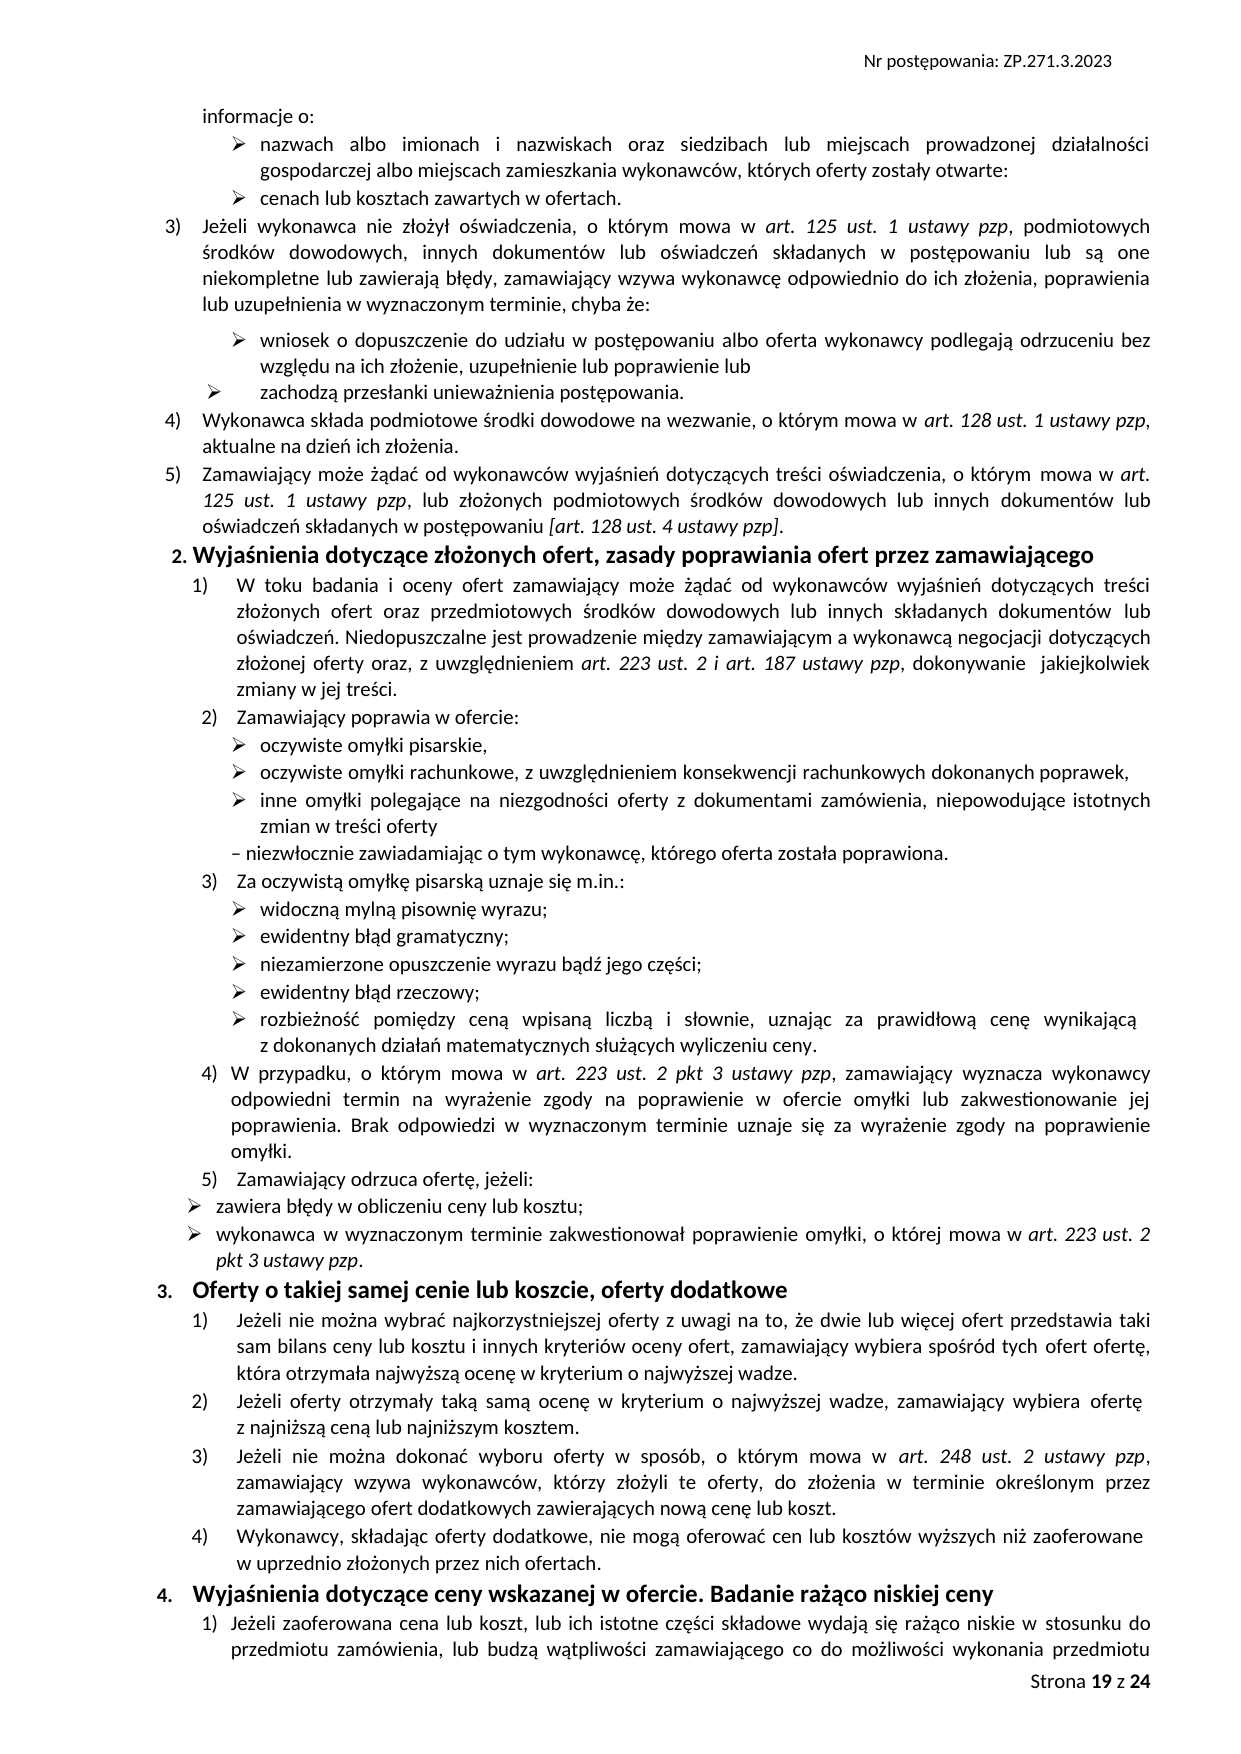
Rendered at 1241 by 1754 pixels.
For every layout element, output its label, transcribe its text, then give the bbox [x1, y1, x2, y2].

text – niezwłocznie zawiadamiając o tym wykonawcę, którego oferta została poprawiona. [231, 841, 1151, 866]
list Za oczywistą omyłkę pisarską uznaje się m.in.: [127, 868, 1151, 894]
list Jeżeli nie można dokonać wyboru oferty w sposób, o którym mowa w art. 248 ust. 2 ustawy pzp, zamawiający wzywa wykonawców, którzy złożyli te oferty, do złożenia w terminie określonym przez zamawiającego ofert dodatkowych zawierających nową cenę lub koszt. [191, 1443, 1151, 1521]
list W przypadku, o którym mowa w art. 223 ust. 2 pkt 3 ustawy pzp, zamawiający wyznacza wykonawcy odpowiedni termin na wyrażenie zgody na poprawienie w ofercie omyłki lub zakwestionowanie jej poprawienia. Brak odpowiedzi w wyznaczonym terminie uznaje się za wyrażenie zgody na poprawienie omyłki. [201, 1060, 1151, 1164]
list W toku badania i oceny ofert zamawiający może żądać od wykonawców wyjaśnień dotyczących treści złożonych ofert oraz przedmiotowych środków dowodowych lub innych składanych dokumentów lub oświadczeń. Niedopuszczalne jest prowadzenie między zamawiającym a wykonawcą negocjacji dotyczących złożonej oferty oraz, z uwzględnieniem art. 223 ust. 2 i art. 187 ustawy pzp, dokonywanie jakiejkolwiek zmiany w jej treści. [191, 572, 1151, 702]
list Wykonawcy, składając oferty dodatkowe, nie mogą oferować cen lub kosztów wyższych niż zaoferowane w uprzednio złożonych przez nich ofertach. [191, 1524, 1151, 1575]
list Jeżeli nie można wybrać najkorzystniejszej oferty z uwagi na to, że dwie lub więcej ofert przedstawia taki sam bilans ceny lub kosztu i innych kryteriów oceny ofert, zamawiający wybiera spośród tych ofert ofertę, która otrzymała najwyższą ocenę w kryterium o najwyższej wadze. [191, 1307, 1151, 1385]
list Jeżeli oferty otrzymały taką samą ocenę w kryterium o najwyższej wadze, zamawiający wybiera ofertę z najniższą ceną lub najniższym kosztem. [191, 1388, 1151, 1440]
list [201, 1611, 1151, 1662]
list oczywiste omyłki rachunkowe, z uwzględnieniem konsekwencji rachunkowych dokonanych poprawek, [127, 759, 1151, 785]
list inne omyłki polegające na niezgodności oferty z dokumentami zamówienia, niepowodujące istotnych zmian w treści oferty [231, 787, 1151, 838]
list wniosek o dopuszczenie do udziału w postępowaniu albo oferta wykonawcy podlegają odrzuceniu bez względu na ich złożenie, uzupełnienie lub poprawienie lub [231, 327, 1151, 378]
list nazwach albo imionach i nazwiskach oraz siedzibach lub miejscach prowadzonej działalności gospodarczej albo miejscach zamieszkania wykonawców, których oferty zostały otwarte: [231, 132, 1151, 183]
list wykonawca w wyznaczonym terminie zakwestionował poprawienie omyłki, o której mowa w art. 223 ust. 2 pkt 3 ustawy pzp. [186, 1221, 1151, 1272]
list Oferty o takiej samej cenie lub koszcie, oferty dodatkowe [157, 1274, 1151, 1305]
list rozbieżność pomiędzy ceną wpisaną liczbą i słownie, uznając za prawidłową cenę wynikającą z dokonanych działań matematycznych służących wyliczeniu ceny. [231, 1007, 1151, 1058]
list ewidentny błąd gramatyczny; [127, 923, 1151, 949]
list Zamawiający może żądać od wykonawców wyjaśnień dotyczących treści oświadczenia, o którym mowa w art. 125 ust. 1 ustawy pzp, lub złożonych podmiotowych środków dowodowych lub innych dokumentów lub oświadczeń składanych w postępowaniu [art. 128 ust. 4 ustawy pzp]. [164, 461, 1151, 538]
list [164, 103, 1151, 129]
list Jeżeli wykonawca nie złożył oświadczenia, o którym mowa w art. 125 ust. 1 ustawy pzp, podmiotowych środków dowodowych, innych dokumentów lub oświadczeń składanych w postępowaniu lub są one niekompletne lub zawierają błędy, zamawiający wzywa wykonawcę odpowiednio do ich złożenia, poprawienia lub uzupełnienia w wyznaczonym terminie, chyba że: [164, 213, 1151, 317]
list cenach lub kosztach zawartych w ofertach. [231, 186, 1151, 211]
list Wyjaśnienia dotyczące ceny wskazanej w ofercie. Badanie rażąco niskiej ceny [127, 1578, 1151, 1608]
list Zamawiający odrzuca ofertę, jeżeli: [201, 1166, 1151, 1192]
list Wykonawca składa podmiotowe środki dowodowe na wezwanie, o którym mowa w art. 128 ust. 1 ustawy pzp, aktualne na dzień ich złożenia. [164, 407, 1151, 458]
list Wyjaśnienia dotyczące złożonych ofert, zasady poprawiania ofert przez zamawiającego [171, 539, 1151, 570]
list ewidentny błąd rzeczowy; [127, 979, 1151, 1004]
list oczywiste omyłki pisarskie, [127, 732, 1151, 757]
list zawiera błędy w obliczeniu ceny lub kosztu; [127, 1194, 1151, 1219]
list niezamierzone opuszczenie wyrazu bądź jego części; [127, 951, 1151, 977]
list Zamawiający poprawia w ofercie: [127, 704, 1151, 730]
list zachodzą przesłanki unieważnienia postępowania. [177, 379, 1151, 405]
list widoczną mylną pisownię wyrazu; [127, 896, 1151, 921]
